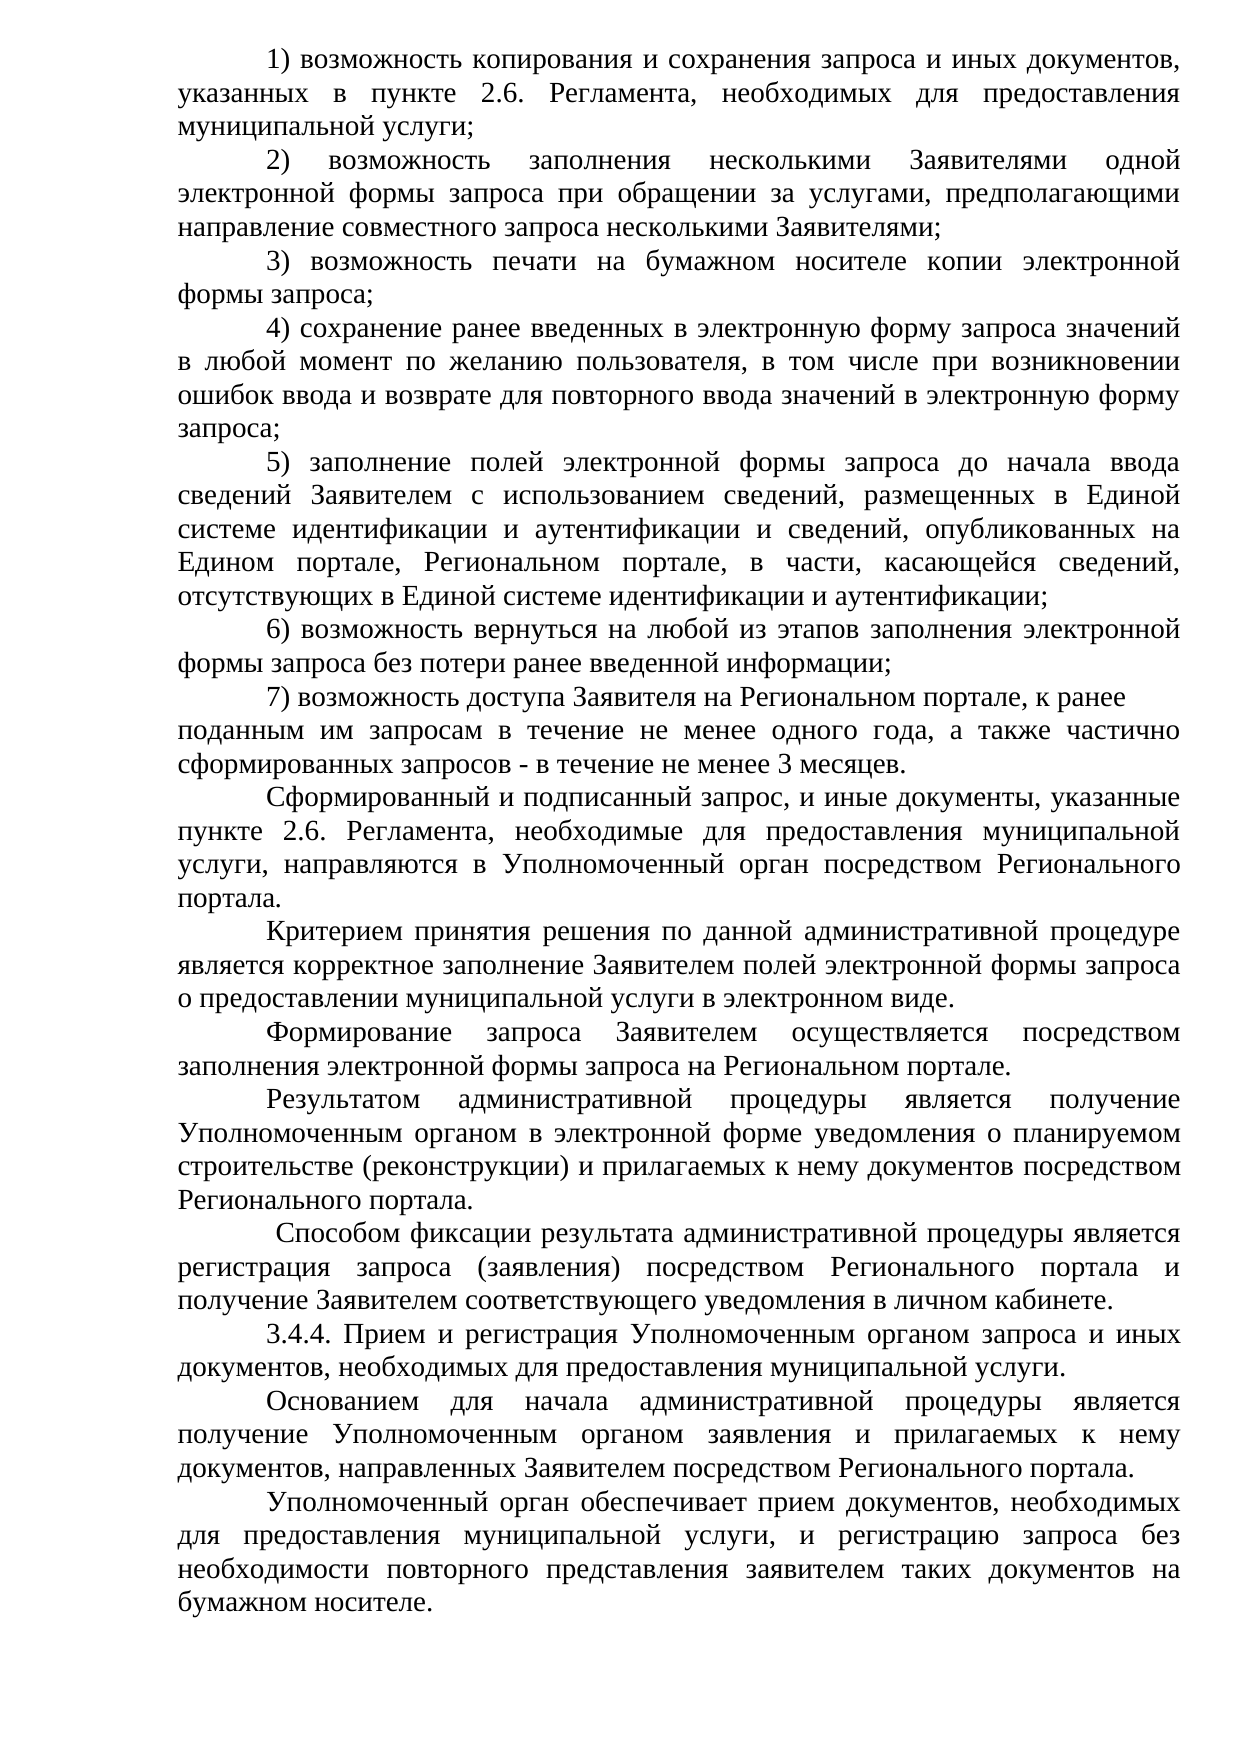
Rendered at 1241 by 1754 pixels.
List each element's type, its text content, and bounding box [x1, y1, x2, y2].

text 3.4.4. Прием и регистрация Уполномоченным органом запроса и иных документов, необходимых для предоставления муниципальной услуги. [177, 1316, 1181, 1383]
text 5) заполнение полей электронной формы запроса до начала ввода сведений Заявителем с использованием сведений, размещенных в Единой системе идентификации и аутентификации и сведений, опубликованных на Едином портале, Региональном портале, в части, касающейся сведений, отсутствующих в Единой системе идентификации и аутентификации; [177, 444, 1181, 612]
text 7) возможность доступа Заявителя на Региональном портале, к ранее [177, 679, 1181, 712]
text поданным им запросам в течение не менее одного года, а также частично сформированных запросов - в течение не менее 3 месяцев. [177, 712, 1181, 779]
text 3) возможность печати на бумажном носителе копии электронной формы запроса; [177, 243, 1181, 310]
text 2) возможность заполнения несколькими Заявителями одной электронной формы запроса при обращении за услугами, предполагающими направление совместного запроса несколькими Заявителями; [177, 142, 1181, 243]
text 4) сохранение ранее введенных в электронную форму запроса значений в любой момент по желанию пользователя, в том числе при возникновении ошибок ввода и возврате для повторного ввода значений в электронную форму запроса; [177, 310, 1181, 444]
text Критерием принятия решения по данной административной процедуре является корректное заполнение Заявителем полей электронной формы запроса о предоставлении муниципальной услуги в электронном виде. [177, 913, 1181, 1014]
text Сформированный и подписанный запрос, и иные документы, указанные пункте 2.6. Регламента, необходимые для предоставления муниципальной услуги, направляются в Уполномоченный орган посредством Регионального портала. [177, 779, 1181, 913]
text Результатом административной процедуры является получение Уполномоченным органом в электронной форме уведомления о планируемом строительстве (реконструкции) и прилагаемых к нему документов посредством Регионального портала. [177, 1081, 1181, 1215]
text 6) возможность вернуться на любой из этапов заполнения электронной формы запроса без потери ранее введенной информации; [177, 612, 1181, 679]
text 1) возможность копирования и сохранения запроса и иных документов, указанных в пункте 2.6. Регламента, необходимых для предоставления муниципальной услуги; [177, 41, 1181, 142]
text Формирование запроса Заявителем осуществляется посредством заполнения электронной формы запроса на Региональном портале. [177, 1014, 1181, 1081]
text Уполномоченный орган обеспечивает прием документов, необходимых для предоставления муниципальной услуги, и регистрацию запроса без необходимости повторного представления заявителем таких документов на бумажном носителе. [177, 1484, 1181, 1618]
text Основанием для начала административной процедуры является получение Уполномоченным органом заявления и прилагаемых к нему документов, направленных Заявителем посредством Регионального портала. [177, 1383, 1181, 1484]
text Способом фиксации результата административной процедуры является регистрация запроса (заявления) посредством Регионального портала и получение Заявителем соответствующего уведомления в личном кабинете. [177, 1215, 1181, 1316]
